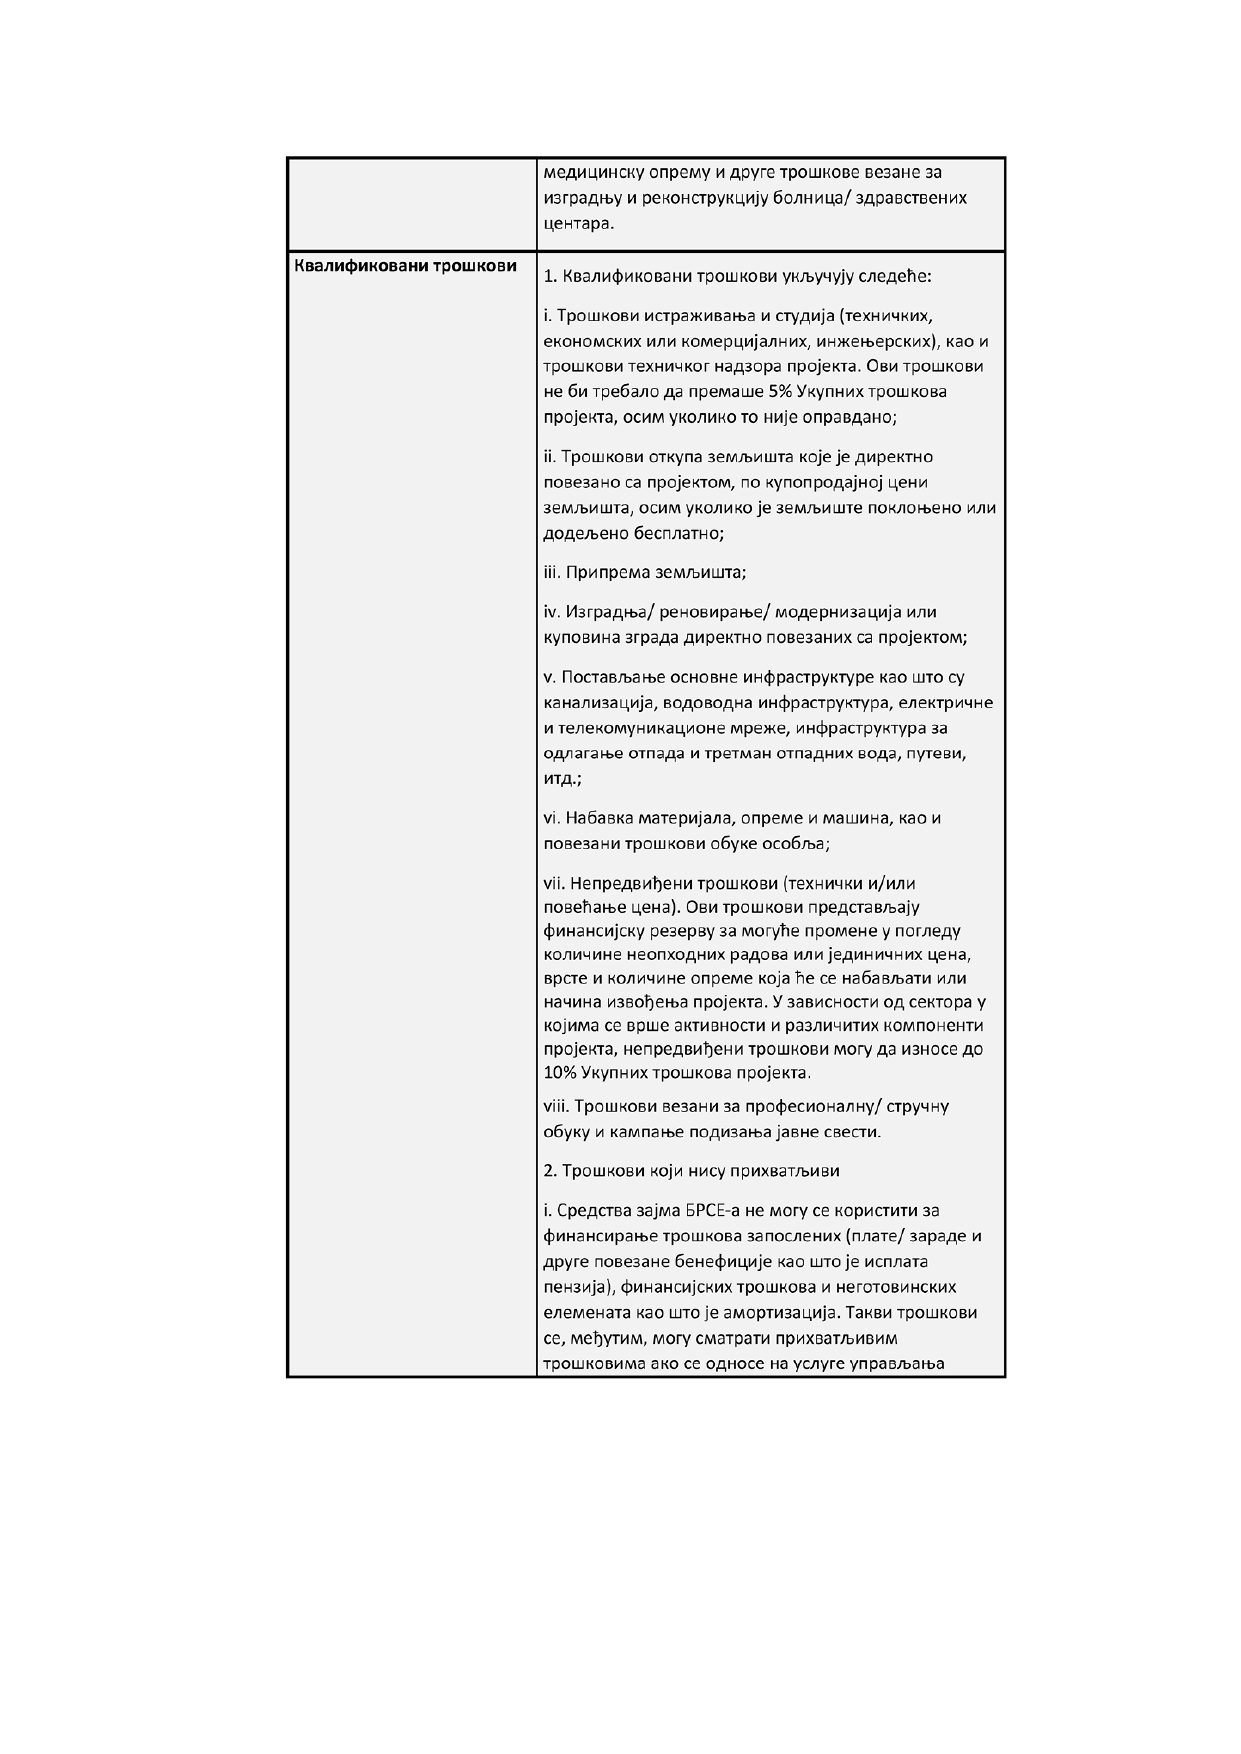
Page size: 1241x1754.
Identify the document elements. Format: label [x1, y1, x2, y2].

picture [150, 150, 1091, 1388]
